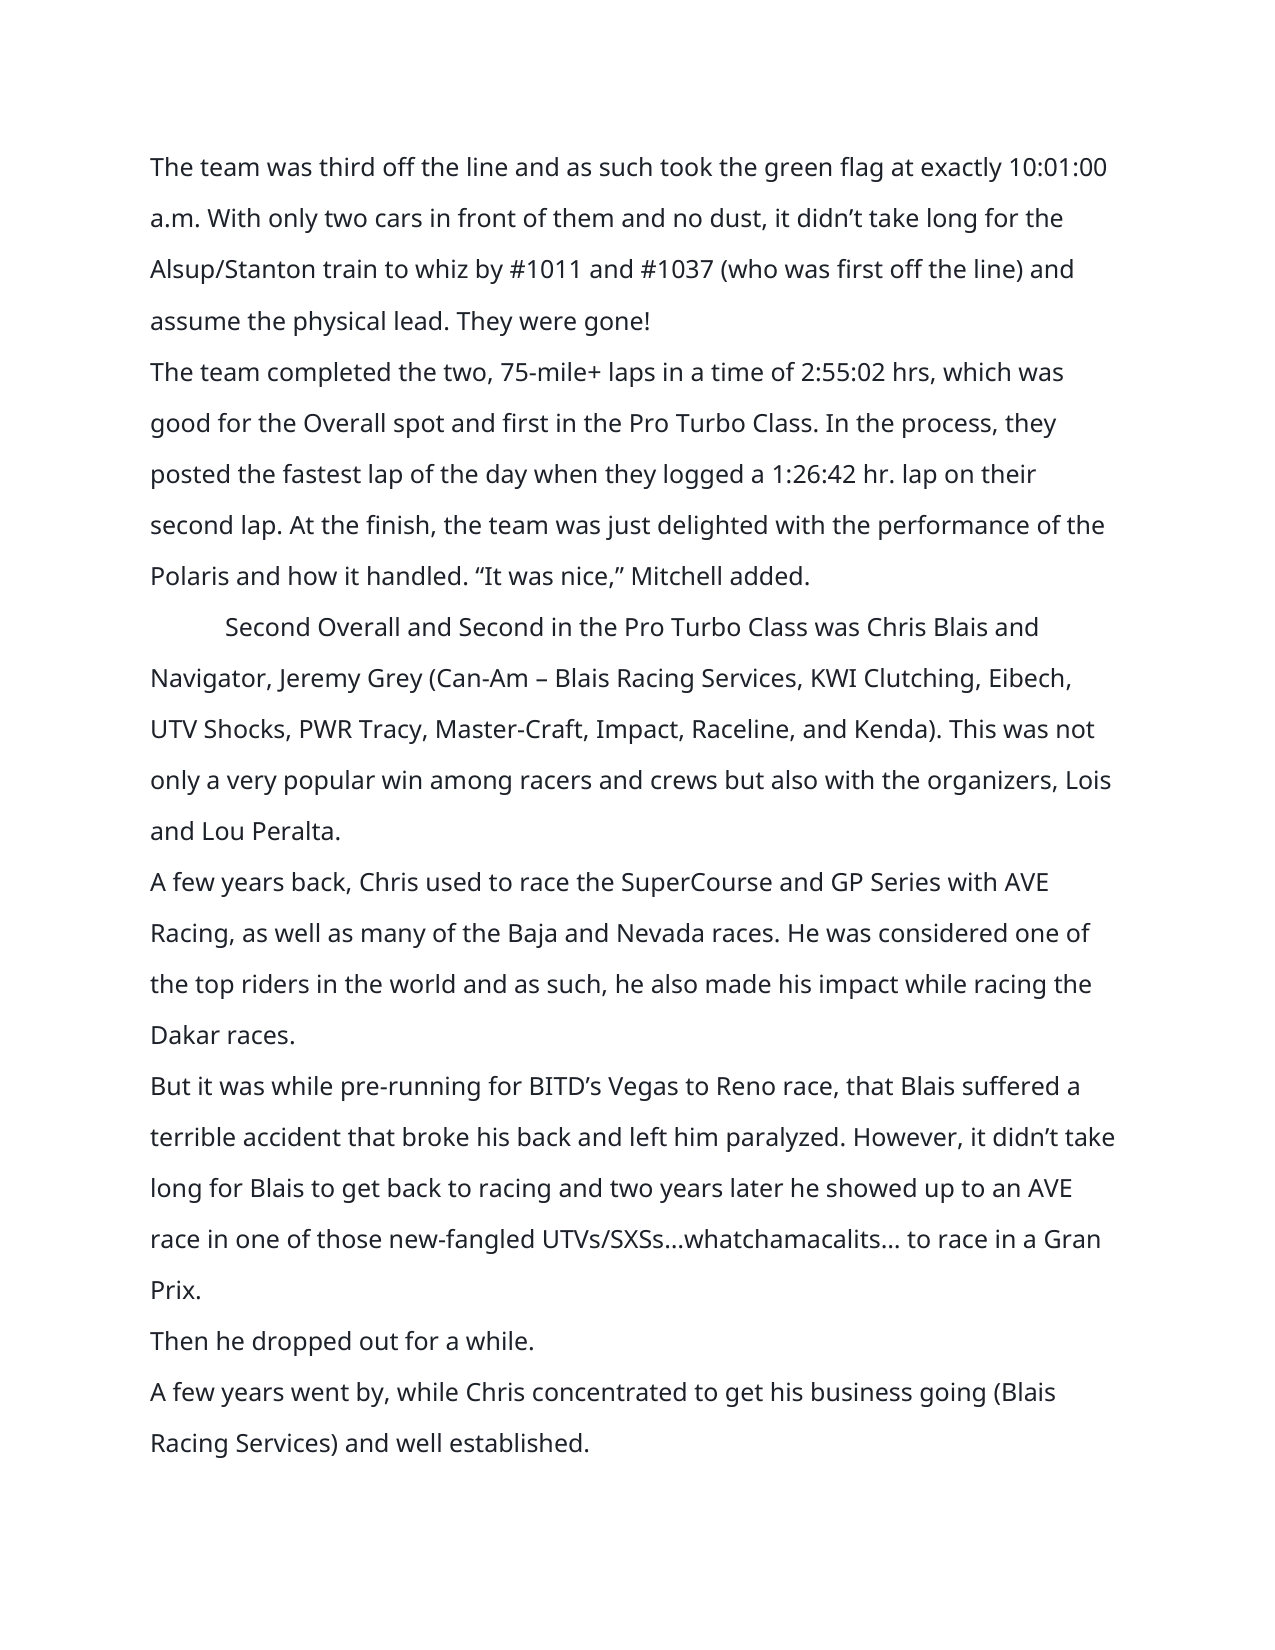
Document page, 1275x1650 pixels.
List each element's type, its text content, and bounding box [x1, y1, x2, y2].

text But it was while pre-running for BITD’s Vegas to Reno race, that Blais suffered a terrible accident that broke his back and left him paralyzed. However, it didn’t take long for Blais to get back to racing and two years later he showed up to an AVE race in one of those new-fangled UTVs/SXSs…whatchamacalits… to race in a Gran Prix. [150, 1069, 1125, 1307]
text A few years back, Chris used to race the SuperCourse and GP Series with AVE Racing, as well as many of the Baja and Nevada races. He was considered one of the top riders in the world and as such, he also made his impact while racing the Dakar races. [150, 864, 1125, 1052]
text A few years went by, while Chris concentrated to get his business going (Blais Racing Services) and well established. [150, 1375, 1125, 1460]
text The team completed the two, 75-mile+ laps in a time of 2:55:02 hrs, which was good for the Overall spot and first in the Pro Turbo Class. In the process, they posted the fastest lap of the day when they logged a 1:26:42 hr. lap on their second lap. At the finish, the team was just delighted with the performance of the Polaris and how it handled. “It was nice,” Mitchell added. [150, 354, 1125, 592]
text Second Overall and Second in the Pro Turbo Class was Chris Blais and Navigator, Jeremy Grey (Can-Am – Blais Racing Services, KWI Clutching, Eibech, UTV Shocks, PWR Tracy, Master-Craft, Impact, Raceline, and Kenda). This was not only a very popular win among racers and crews but also with the organizers, Lois and Lou Peralta. [150, 609, 1125, 848]
text The team was third off the line and as such took the green flag at exactly 10:01:00 a.m. With only two cars in front of them and no dust, it didn’t take long for the Alsup/Stanton train to whiz by #1011 and #1037 (who was first off the line) and assume the physical lead. They were gone! [150, 150, 1125, 337]
text Then he dropped out for a while. [150, 1324, 1125, 1358]
